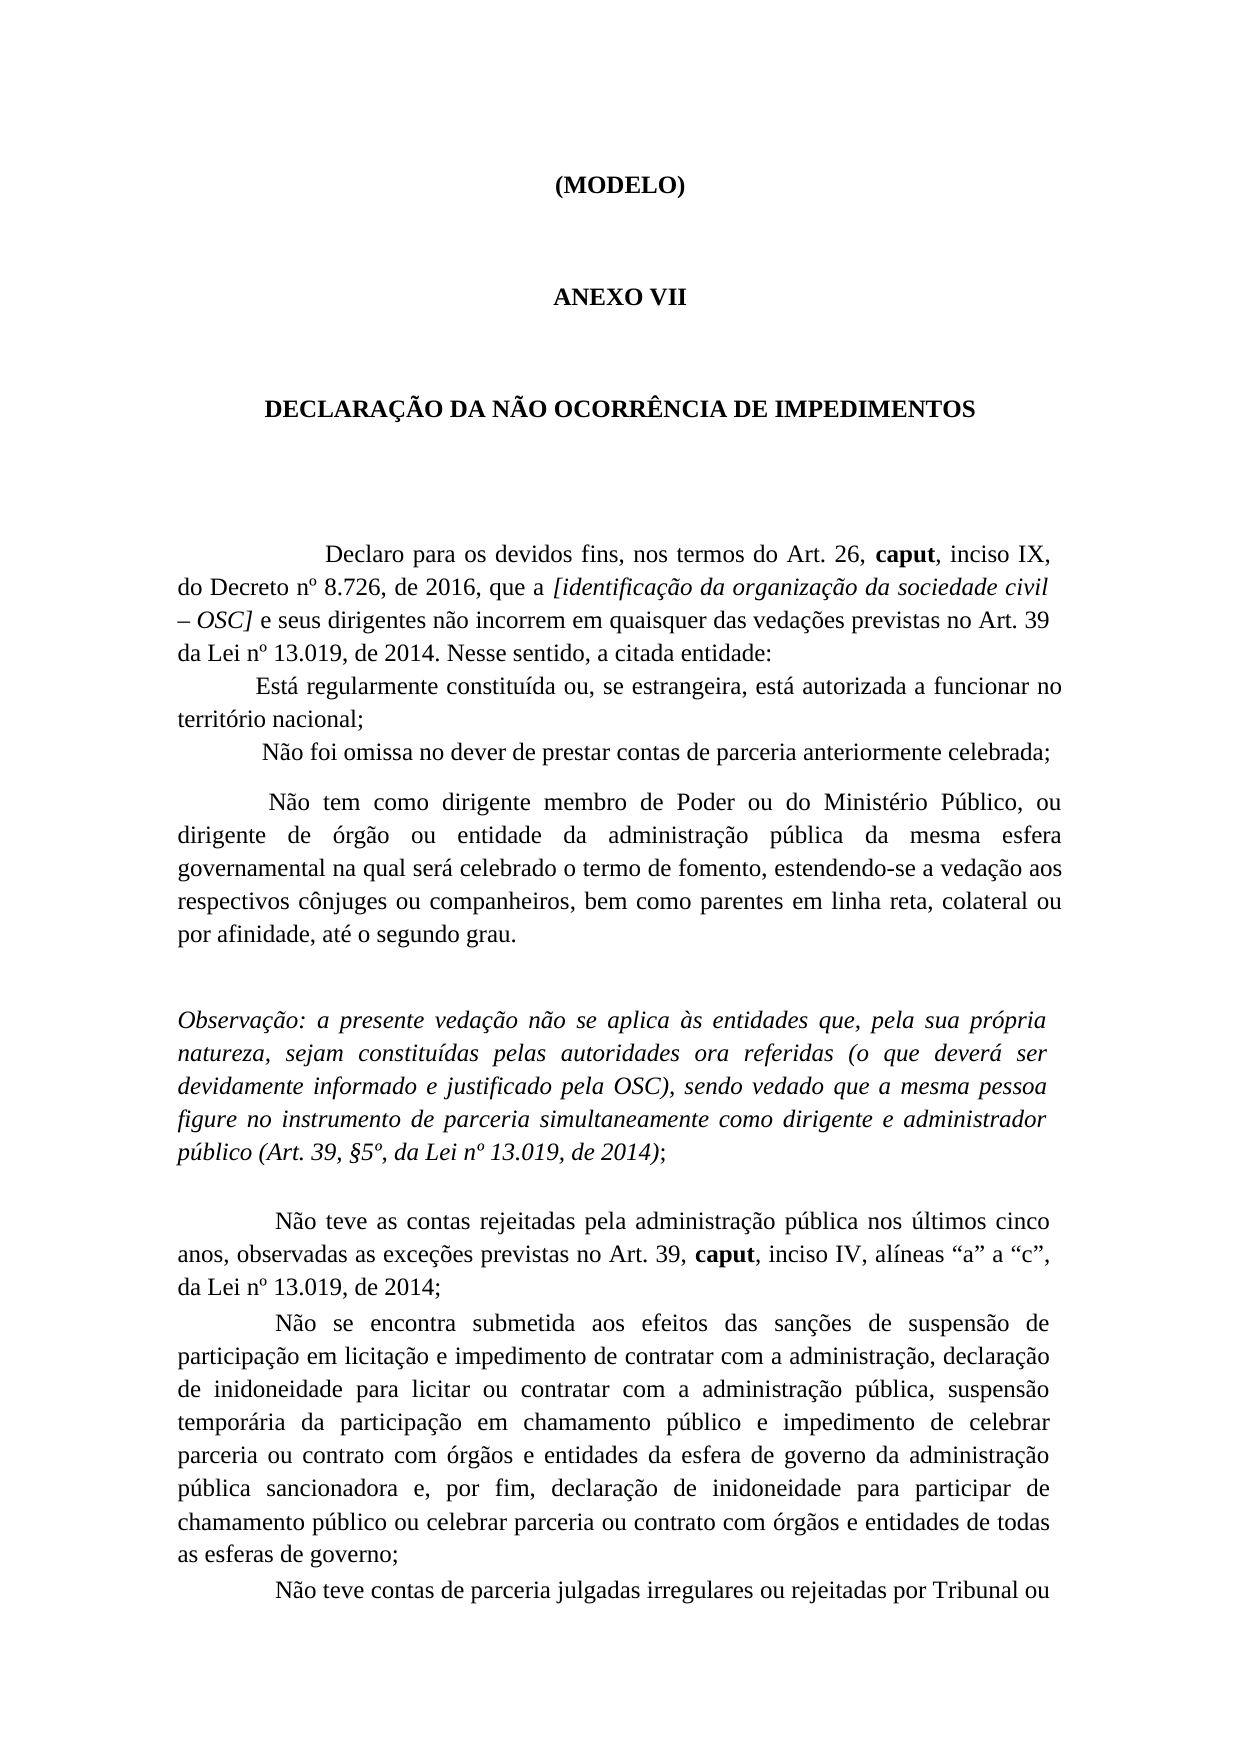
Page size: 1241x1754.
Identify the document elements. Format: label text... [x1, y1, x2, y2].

subtitle Não tem como dirigente membro de Poder ou do Ministério Público, ou dirigente de órgão ou entidade da administração pública da mesma esfera governamental na qual será celebrado o termo de fomento, estendendo-se a vedação aos respectivos cônjuges ou companheiros, bem como parentes em linha reta, colateral ou por afinidade, até o segundo grau. [177, 787, 1063, 948]
text (MODELO) [177, 170, 1063, 199]
list Não teve as contas rejeitadas pela administração pública nos últimos cinco anos, observadas as exceções previstas no Art. 39, caput, inciso IV, alíneas “a” a “c”, da Lei nº 13.019, de 2014; [177, 1206, 1051, 1301]
subtitle Observação: a presente vedação não se aplica às entidades que, pela sua própria natureza, sejam constituídas pelas autoridades ora referidas (o que deverá ser devidamente informado e justificado pela OSC), sendo vedado que a mesma pessoa figure no instrumento de parceria simultaneamente como dirigente e administrador público (Art. 39, §5º, da Lei nº 13.019, de 2014); [177, 1005, 1050, 1166]
text Declaro para os devidos fins, nos termos do Art. 26, caput, inciso IX, do Decreto nº 8.726, de 2016, que a [identificação da organização da sociedade civil – OSC] e seus dirigentes não incorrem em quaisquer das vedações previstas no Art. 39 da Lei nº 13.019, de 2014. Nesse sentido, a citada entidade: [177, 539, 1051, 667]
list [177, 1576, 1051, 1604]
text Não foi omissa no dever de prestar contas de parceria anteriormente celebrada; [177, 737, 1063, 766]
text ANEXO VII [177, 282, 1063, 311]
text Está regularmente constituída ou, se estrangeira, está autorizada a funcionar no território nacional; [177, 671, 1063, 733]
list Não se encontra submetida aos efeitos das sanções de suspensão de participação em licitação e impedimento de contratar com a administração, declaração de inidoneidade para licitar ou contratar com a administração pública, suspensão temporária da participação em chamamento público e impedimento de celebrar parceria ou contrato com órgãos e entidades da esfera de governo da administração pública sancionadora e, por fim, declaração de inidoneidade para participar de chamamento público ou celebrar parceria ou contrato com órgãos e entidades de todas as esferas de governo; [177, 1308, 1051, 1568]
text DECLARAÇÃO DA NÃO OCORRÊNCIA DE IMPEDIMENTOS [177, 394, 1063, 422]
